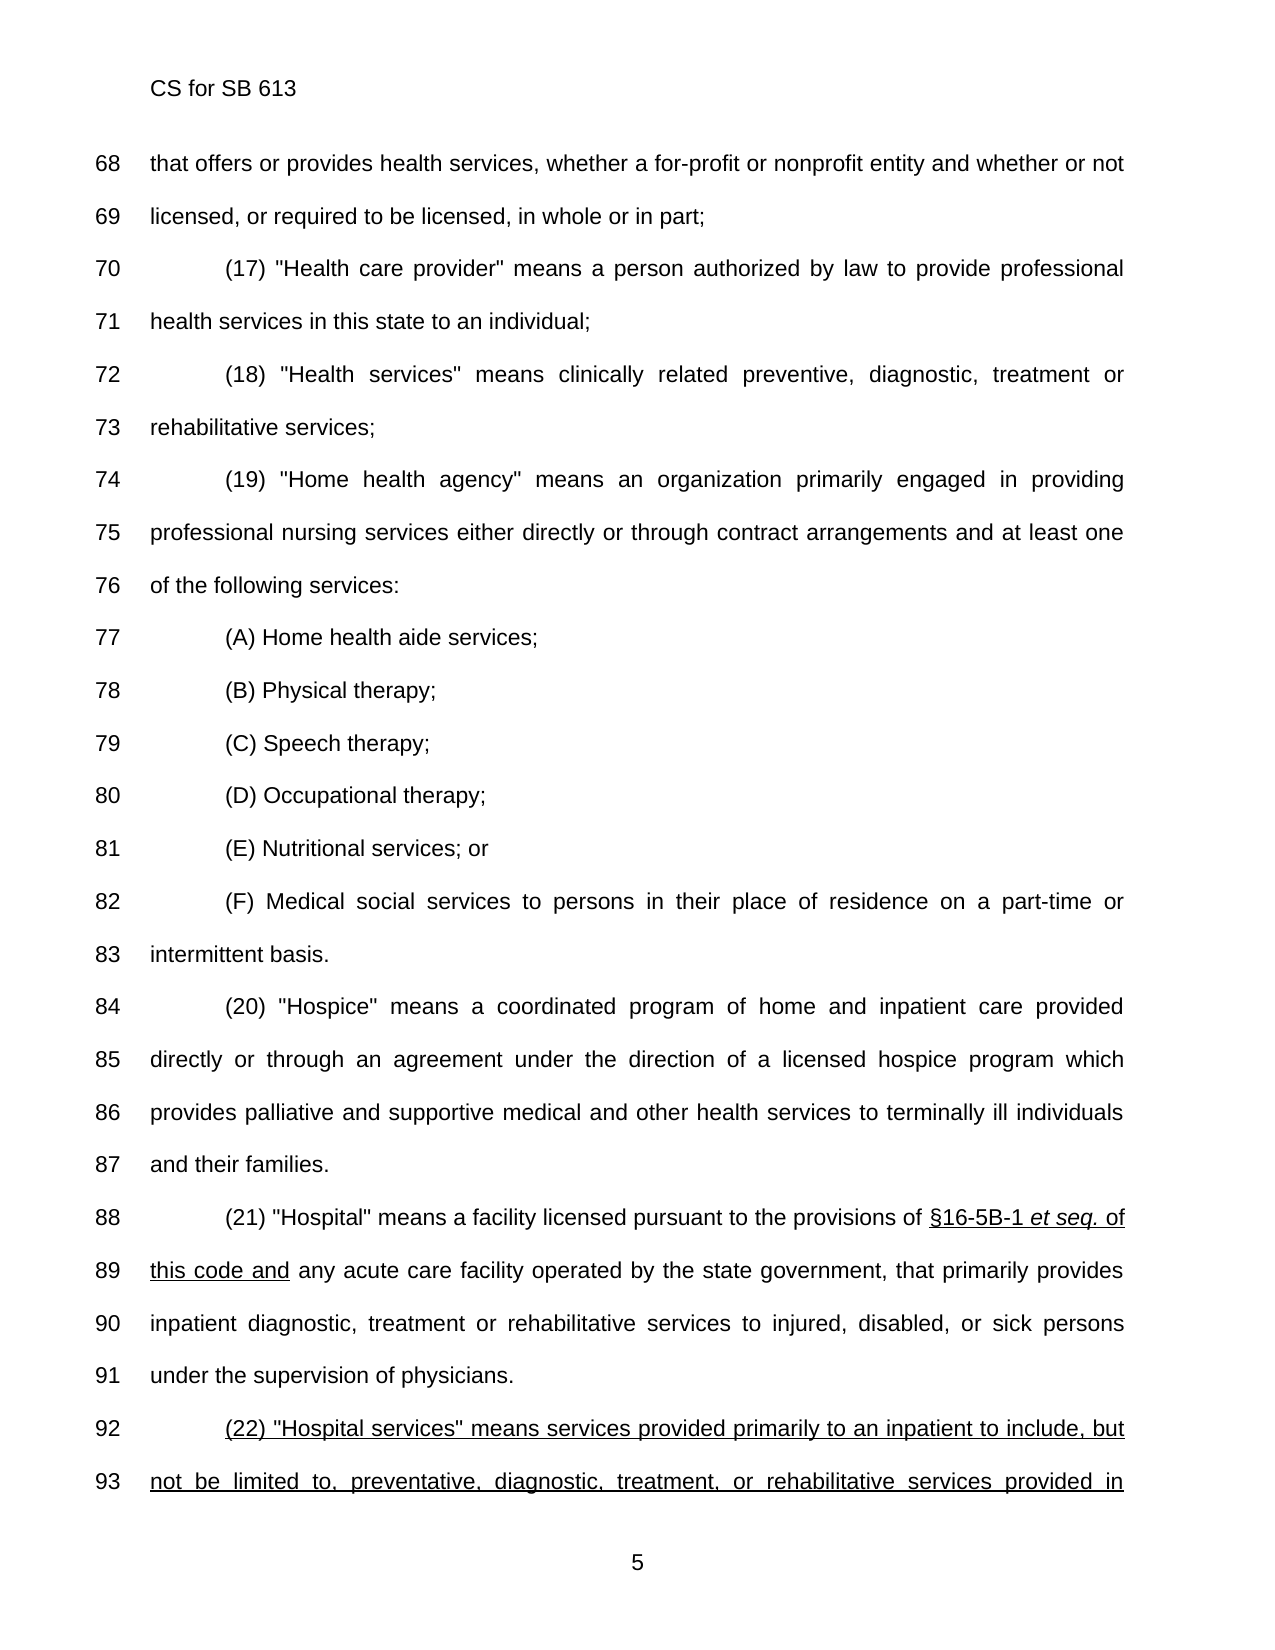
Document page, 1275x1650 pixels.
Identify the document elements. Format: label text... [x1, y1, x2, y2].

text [150, 150, 1125, 229]
text (A) Home health aide services; [150, 624, 1125, 651]
text (17) "Health care provider" means a person authorized by law to provide professional health services in this state to an individual; [150, 255, 1125, 334]
text (D) Occupational therapy; [150, 782, 1125, 809]
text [150, 1415, 1125, 1494]
text (19) "Home health agency" means an organization primarily engaged in providing professional nursing services either directly or through contract arrangements and at least one of the following services: [150, 466, 1125, 598]
text (E) Nutritional services; or [150, 835, 1125, 862]
text (B) Physical therapy; [150, 677, 1125, 703]
text (C) Speech therapy; [150, 730, 1125, 756]
text (18) "Health services" means clinically related preventive, diagnostic, treatment or rehabilitative services; [150, 361, 1125, 440]
text (F) Medical social services to persons in their place of residence on a part-time or intermittent basis. [150, 888, 1125, 967]
text (21) "Hospital" means a facility licensed pursuant to the provisions of §16-5B-1 et seq. of this code and any acute care facility operated by the state government, that primarily provides inpatient diagnostic, treatment or rehabilitative services to injured, disabled, or sick persons under the supervision of physicians. [150, 1204, 1125, 1389]
text (20) "Hospice" means a coordinated program of home and inpatient care provided directly or through an agreement under the direction of a licensed hospice program which provides palliative and supportive medical and other health services to terminally ill individuals and their families. [150, 993, 1125, 1178]
